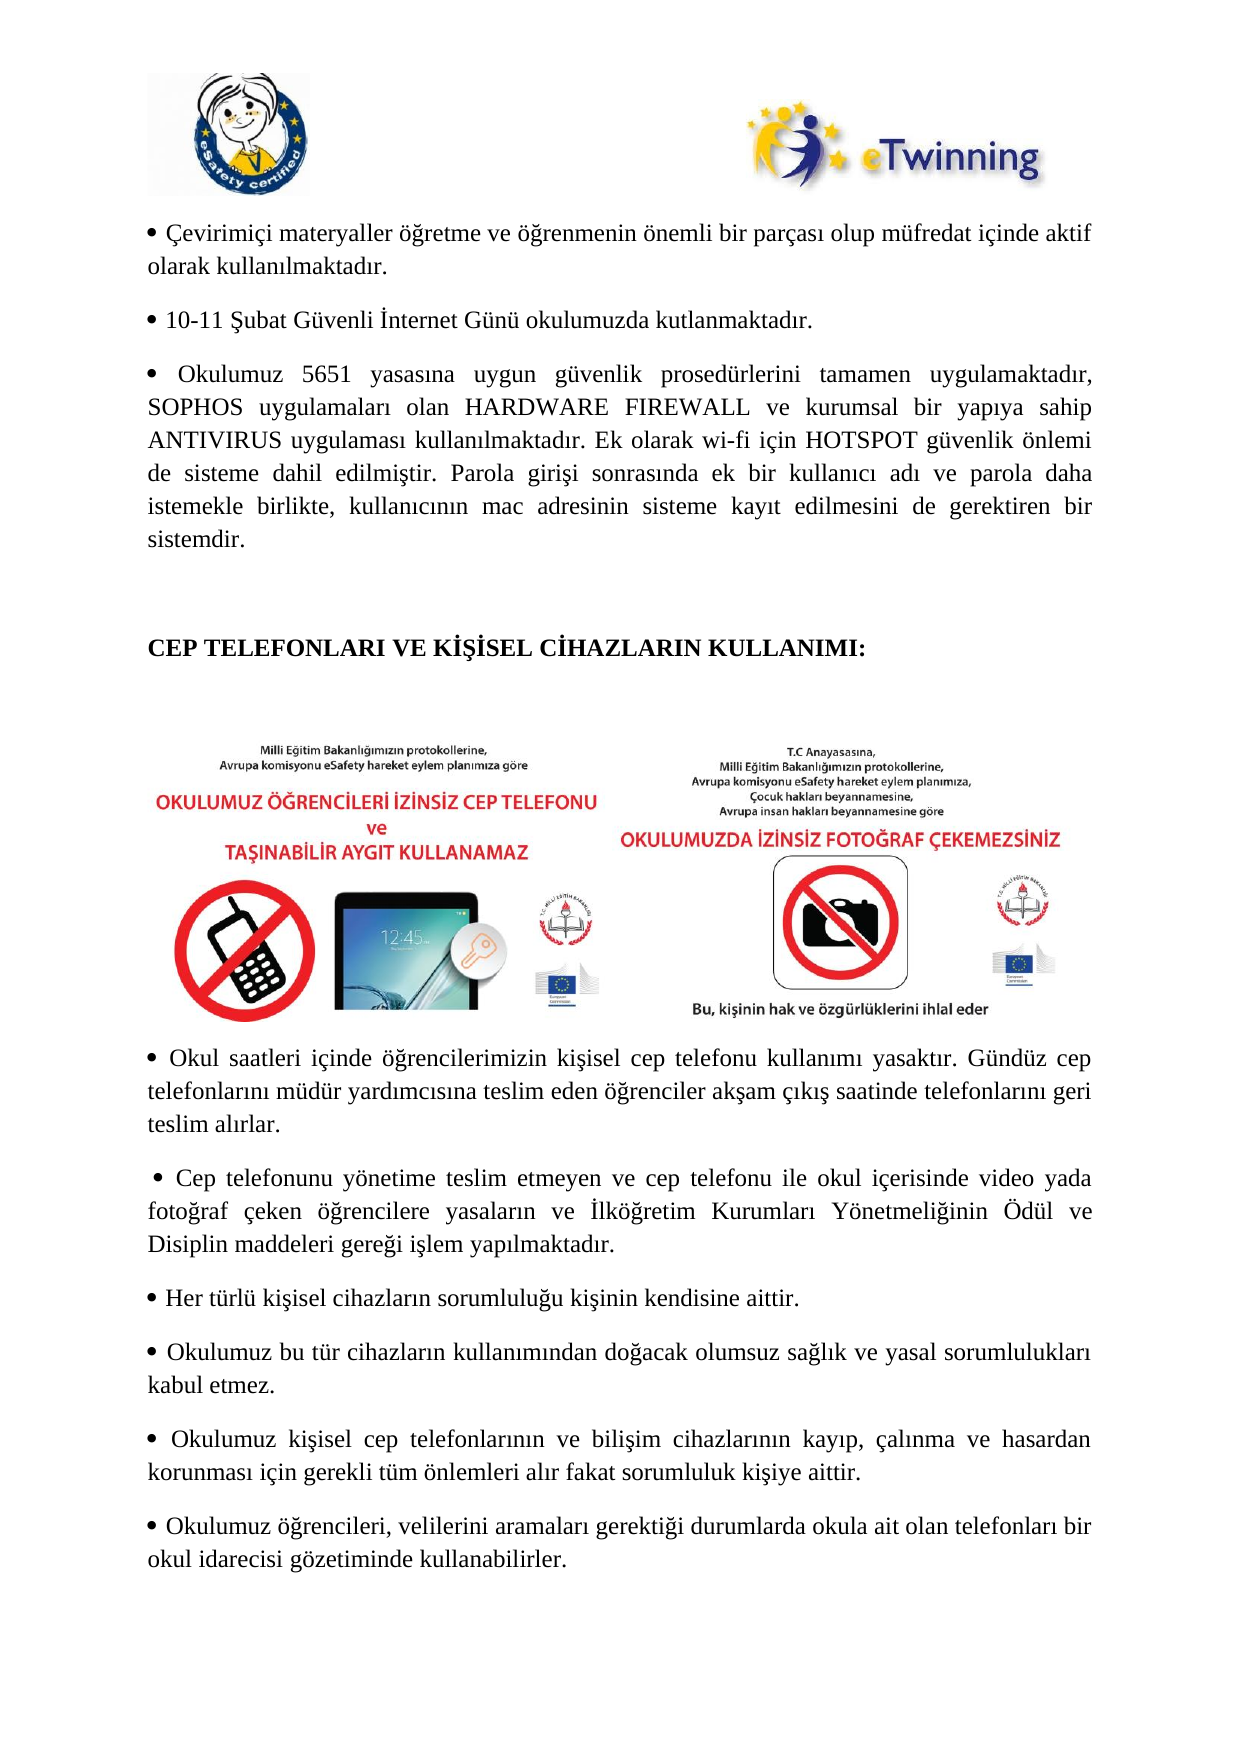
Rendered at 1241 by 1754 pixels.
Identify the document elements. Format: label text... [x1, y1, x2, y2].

subtitle CEP TELEFONLARI VE KİŞİSEL CİHAZLARIN KULLANIMI: [147, 633, 1105, 662]
list Okulumuz 5651 yasasına uygun güvenlik prosedürlerini tamamen uygulamaktadır, SOPHOS uygulamaları olan HARDWARE FIREWALL ve kurumsal bir yapıya sahip ANTIVIRUS uygulaması kullanılmaktadır. Ek olarak wi-fi için HOTSPOT güvenlik önlemi de sisteme dahil edilmiştir. Parola girişi sonrasında ek bir kullanıcı adı ve parola daha istemekle birlikte, kullanıcının mac adresinin sisteme kayıt edilmesini de gerektiren bir sistemdir. [147, 359, 1093, 553]
picture [147, 73, 310, 196]
list Her türlü kişisel cihazların sorumluluğu kişinin kendisine aittir. [147, 1283, 1105, 1312]
list Okulumuz öğrencileri, velilerini aramaları gerektiği durumlarda okula ait olan telefonları bir okul idarecisi gözetiminde kullanabilirler. [147, 1511, 1092, 1572]
picture [745, 99, 1049, 196]
list Cep telefonunu yönetime teslim etmeyen ve cep telefonu ile okul içerisinde video yada fotoğraf çeken öğrencilere yasaların ve İlköğretim Kurumları Yönetmeliğinin Ödül ve Disiplin maddeleri gereği işlem yapılmaktadır. [147, 1163, 1092, 1258]
list Okulumuz bu tür cihazların kullanımından doğacak olumsuz sağlık ve yasal sorumlulukları kabul etmez. [147, 1337, 1092, 1399]
list Çevirimiçi materyaller öğretme ve öğrenmenin önemli bir parçası olup müfredat içinde aktif olarak kullanılmaktadır. [147, 218, 1092, 280]
picture [147, 740, 1073, 1022]
list Okulumuz kişisel cep telefonlarının ve bilişim cihazlarının kayıp, çalınma ve hasardan korunması için gerekli tüm önlemleri alır fakat sorumluluk kişiye aittir. [147, 1424, 1092, 1486]
list 10-11 Şubat Güvenli İnternet Günü okulumuzda kutlanmaktadır. [147, 306, 1105, 334]
list Okul saatleri içinde öğrencilerimizin kişisel cep telefonu kullanımı yasaktır. Gündüz cep telefonlarını müdür yardımcısına teslim eden öğrenciler akşam çıkış saatinde telefonlarını geri teslim alırlar. [147, 1043, 1092, 1138]
